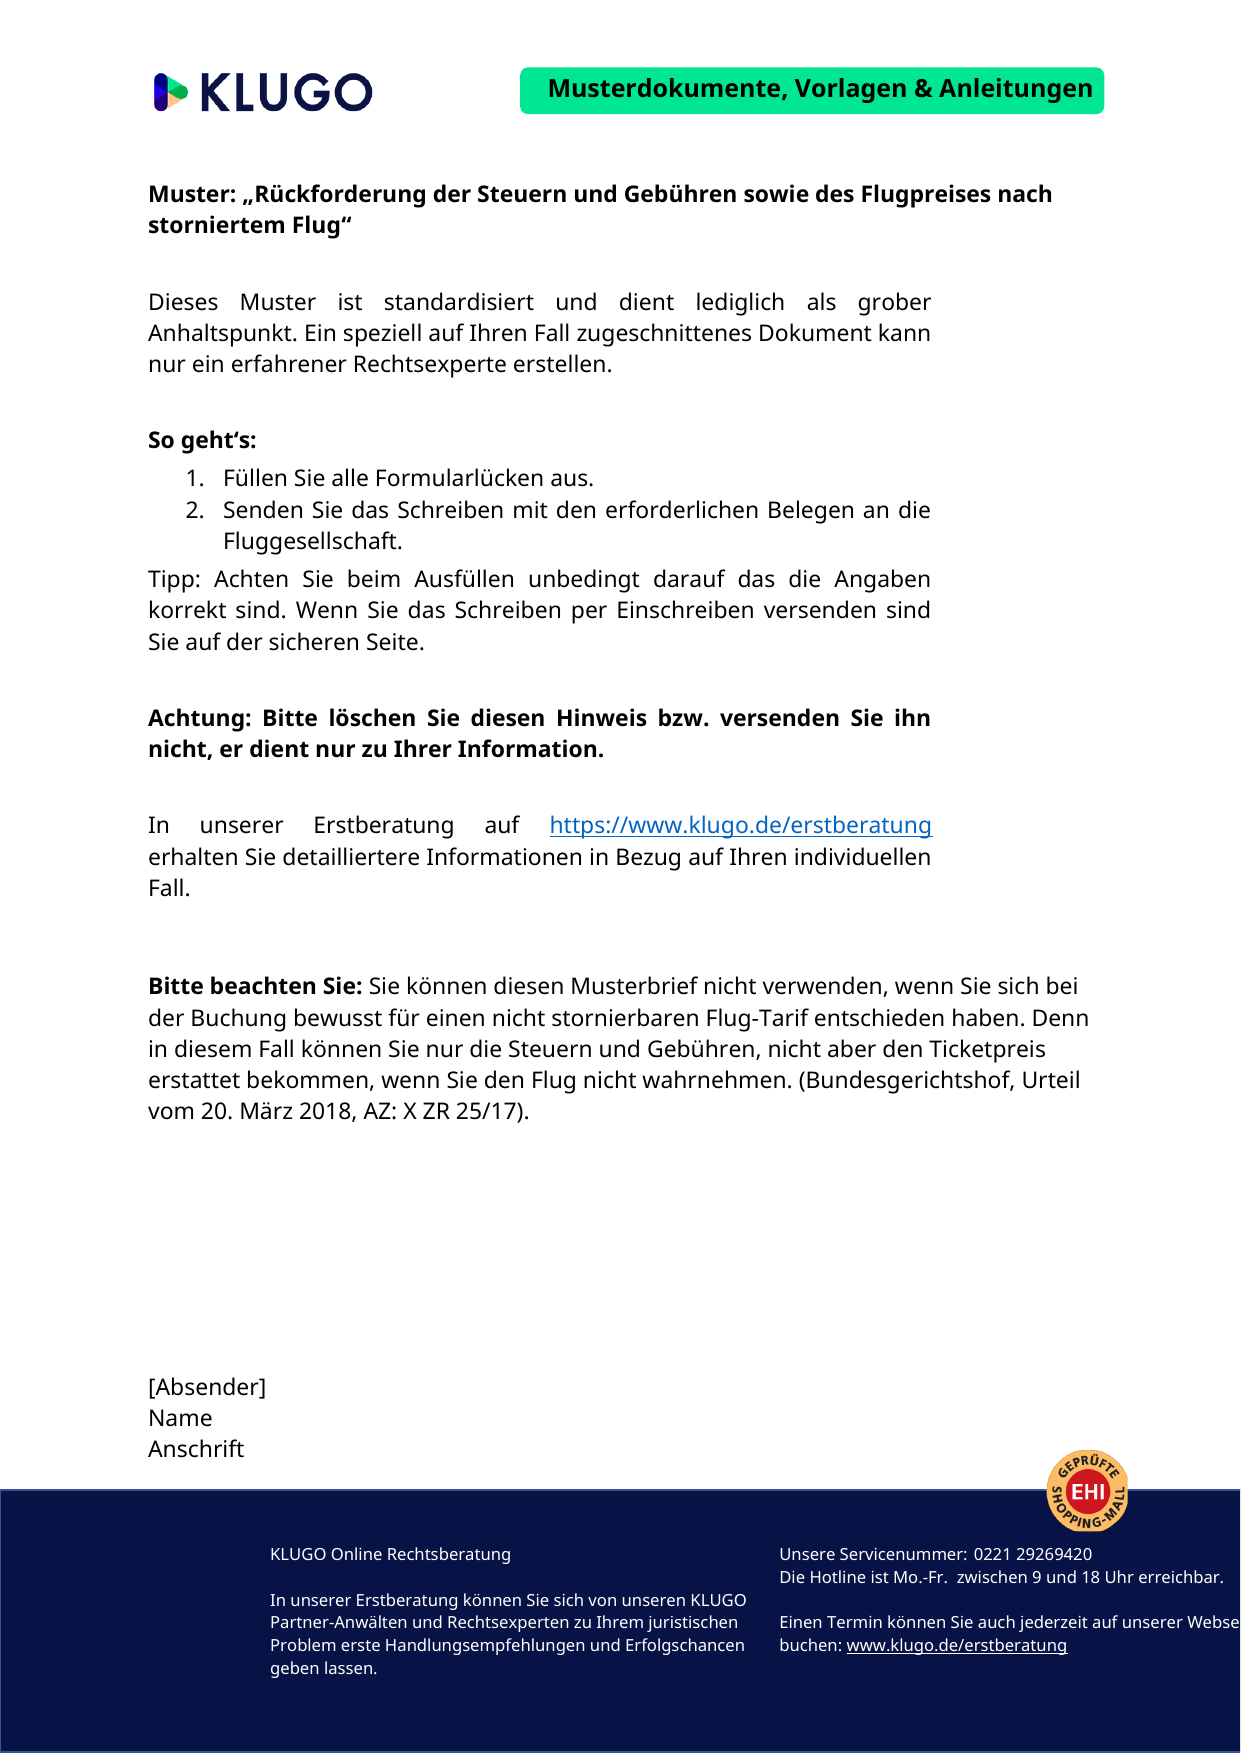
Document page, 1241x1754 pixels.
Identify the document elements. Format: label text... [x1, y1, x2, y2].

text Bitte beachten Sie: Sie können diesen Musterbrief nicht verwenden, wenn Sie sich bei der Buchung bewusst für einen nicht stornierbaren Flug-Tarif entschieden haben. Denn in diesem Fall können Sie nur die Steuern und Gebühren, nicht aber den Ticketpreis erstattet bekommen, wenn Sie den Flug nicht wahrnehmen. (Bundesgerichtshof, Urteil vom 20. März 2018, AZ: X ZR 25/17). [148, 970, 1094, 1127]
picture [1046, 1449, 1128, 1531]
text Tipp: Achten Sie beim Ausfüllen unbedingt darauf das die Angaben korrekt sind. Wenn Sie das Schreiben per Einschreiben versenden sind Sie auf der sicheren Seite. [148, 563, 932, 657]
text [Absender] [148, 1371, 1094, 1402]
text Muster: „Rückforderung der Steuern und Gebühren sowie des Flugpreises nach storniertem Flug“ [148, 178, 1094, 241]
list Füllen Sie alle Formularlücken aus. [185, 462, 932, 494]
picture [149, 67, 379, 117]
text Name Anschrift [148, 1402, 1094, 1464]
list Senden Sie das Schreiben mit den erforderlichen Belegen an die Fluggesellschaft. [185, 494, 932, 556]
text Dieses Muster ist standardisiert und dient lediglich als grober Anhaltspunkt. Ein speziell auf Ihren Fall zugeschnittenes Dokument kann nur ein erfahrener Rechtsexperte erstellen. [148, 286, 932, 379]
text In unserer Erstberatung auf https://www.klugo.de/erstberatung erhalten Sie detailliertere Informationen in Bezug auf Ihren individuellen Fall. [148, 809, 932, 903]
text Achtung: Bitte löschen Sie diesen Hinweis bzw. versenden Sie ihn nicht, er dient nur zu Ihrer Information. [148, 702, 932, 764]
text So geht‘s: [148, 424, 932, 456]
